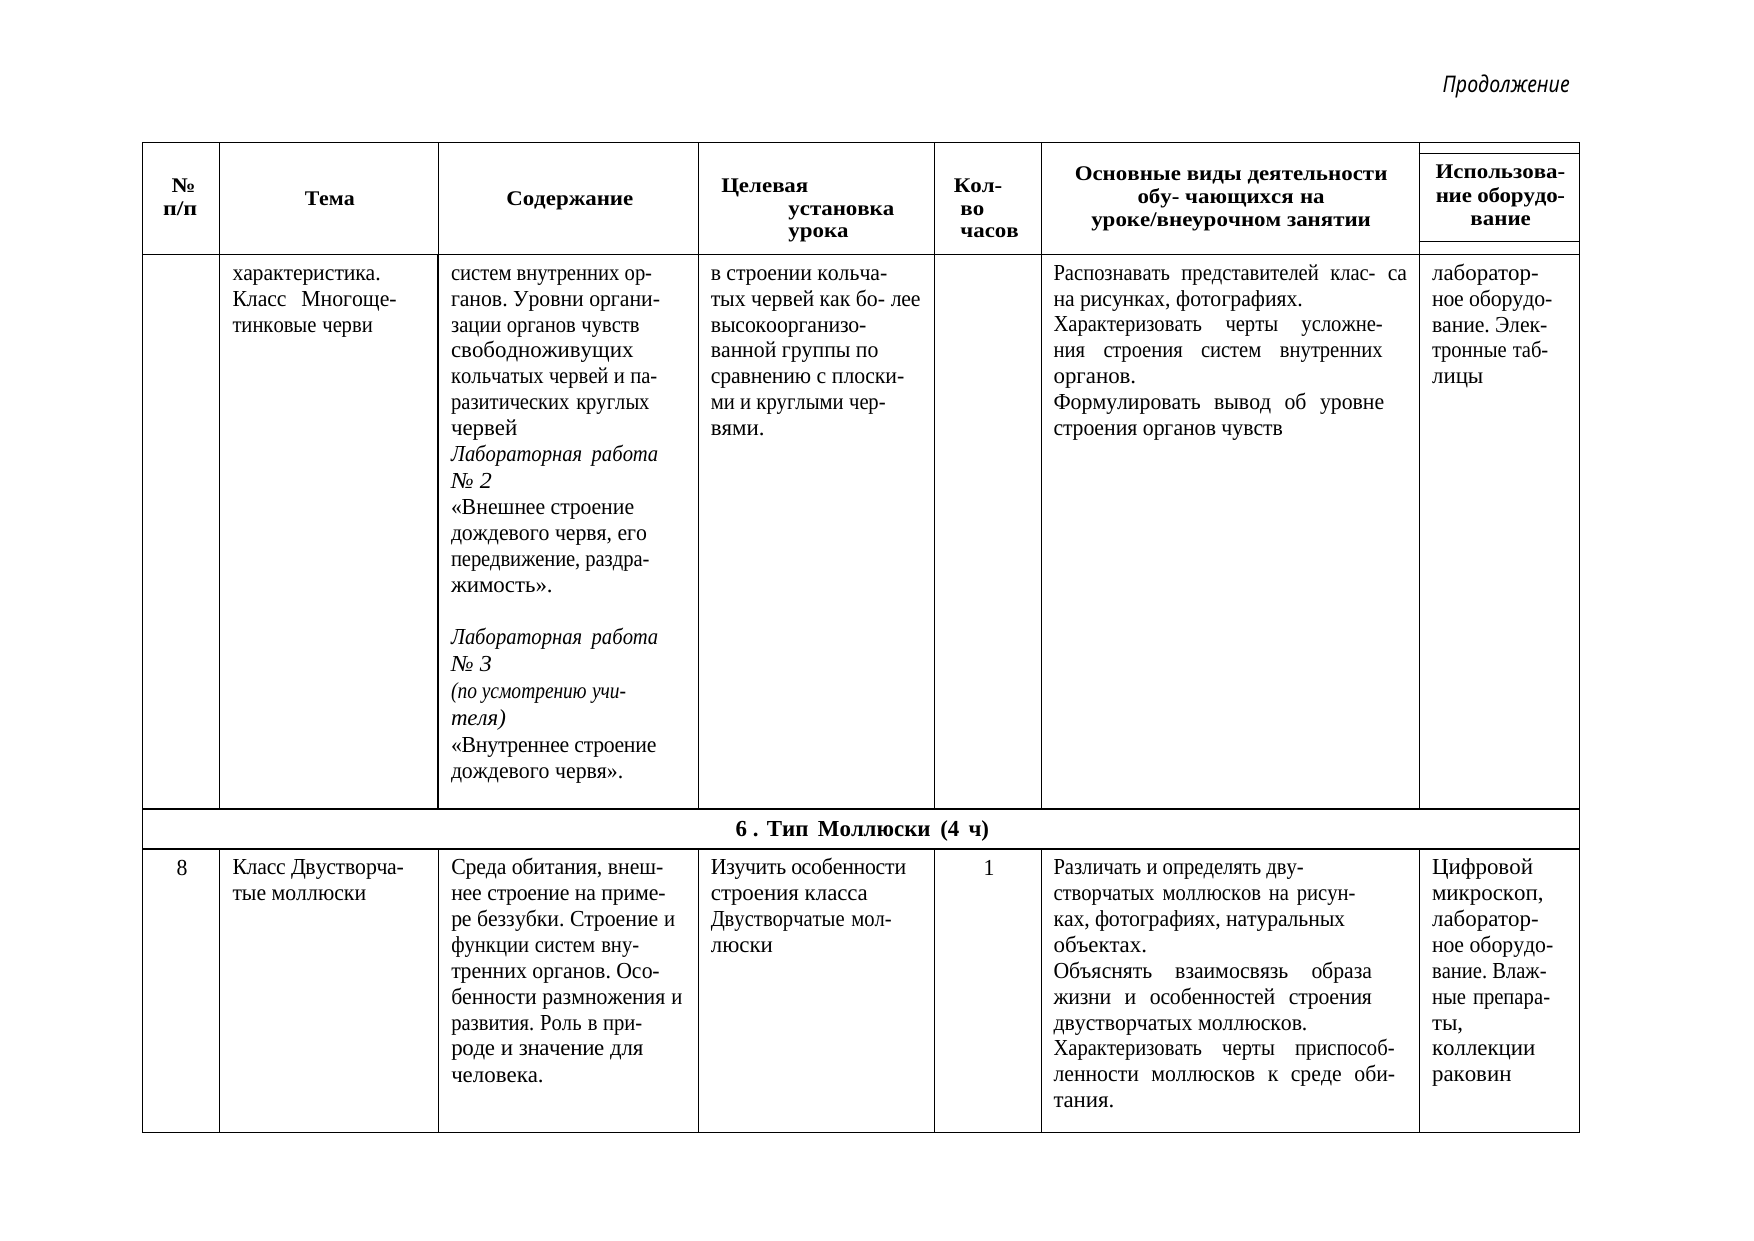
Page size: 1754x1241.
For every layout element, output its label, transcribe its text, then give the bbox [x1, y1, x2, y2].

table_header № п/п [143, 143, 219, 253]
table_cell Цифровой микроскоп, лаборатор- ное оборудо- вание. Влаж- ные препара- ты, коллекции раковин [1420, 850, 1579, 1132]
table_header Тема [220, 143, 438, 253]
table_cell [143, 255, 219, 808]
table_header Содержание [439, 143, 698, 253]
table_cell Использова- ние оборудо- вание [1420, 154, 1579, 241]
table_cell систем внутренних ор- ганов. Уровни органи- зации органов чувств свободноживущих кольчатых червей и па- разитических круглых червей Лабораторная работа № 2 «Внешнее строение дождевого червя, его передвижение, раздра- жимость». Лабораторная работа № 3 (по усмотрению учи- теля) «Внутреннее строение дождевого червя». [439, 255, 698, 808]
table_cell Изучить особенности строения класса Двустворчатые мол- люски [699, 850, 934, 1132]
table_header Основные виды деятельности обу- чающихся на уроке/внеурочном занятии [1042, 143, 1419, 253]
table_cell [935, 255, 1041, 808]
table_cell Различать и определять дву- створчатых моллюсков на рисун- ках, фотографиях, натуральных объектах. Объяснять взаимосвязь образа жизни и особенностей строения двустворчатых моллюсков. Характеризовать черты приспособ- ленности моллюсков к среде оби- тания. [1042, 850, 1419, 1132]
table_cell 6 . Тип Моллюски (4 ч) [143, 810, 1579, 848]
table_header Кол-во часов [935, 143, 1041, 253]
table_header [1420, 143, 1579, 153]
table_cell Распознавать представителей клас- са на рисунках, фотографиях. Характеризовать черты усложне- ния строения систем внутренних органов. Формулировать вывод об уровне строения органов чувств [1042, 255, 1419, 808]
table_cell Среда обитания, внеш- нее строение на приме- ре беззубки. Строение и функции систем вну- тренних органов. Осо- бенности размножения и развития. Роль в при- роде и значение для человека. [439, 850, 698, 1132]
table_header Целевая установка урока [699, 143, 934, 253]
table_cell в строении кольча- тых червей как бо- лее высокоорганизо- ванной группы по сравнению с плоски- ми и круглыми чер- вями. [699, 255, 934, 808]
table_cell Класс Двустворча- тые моллюски [220, 850, 438, 1132]
table_cell лаборатор- ное оборудо- вание. Элек- тронные таб- лицы [1420, 255, 1579, 808]
table_cell [1420, 242, 1579, 253]
table_cell 1 [935, 850, 1041, 1132]
table_cell 8 [143, 850, 219, 1132]
table_cell характеристика. Класс Многоще- тинковые черви [220, 255, 437, 808]
